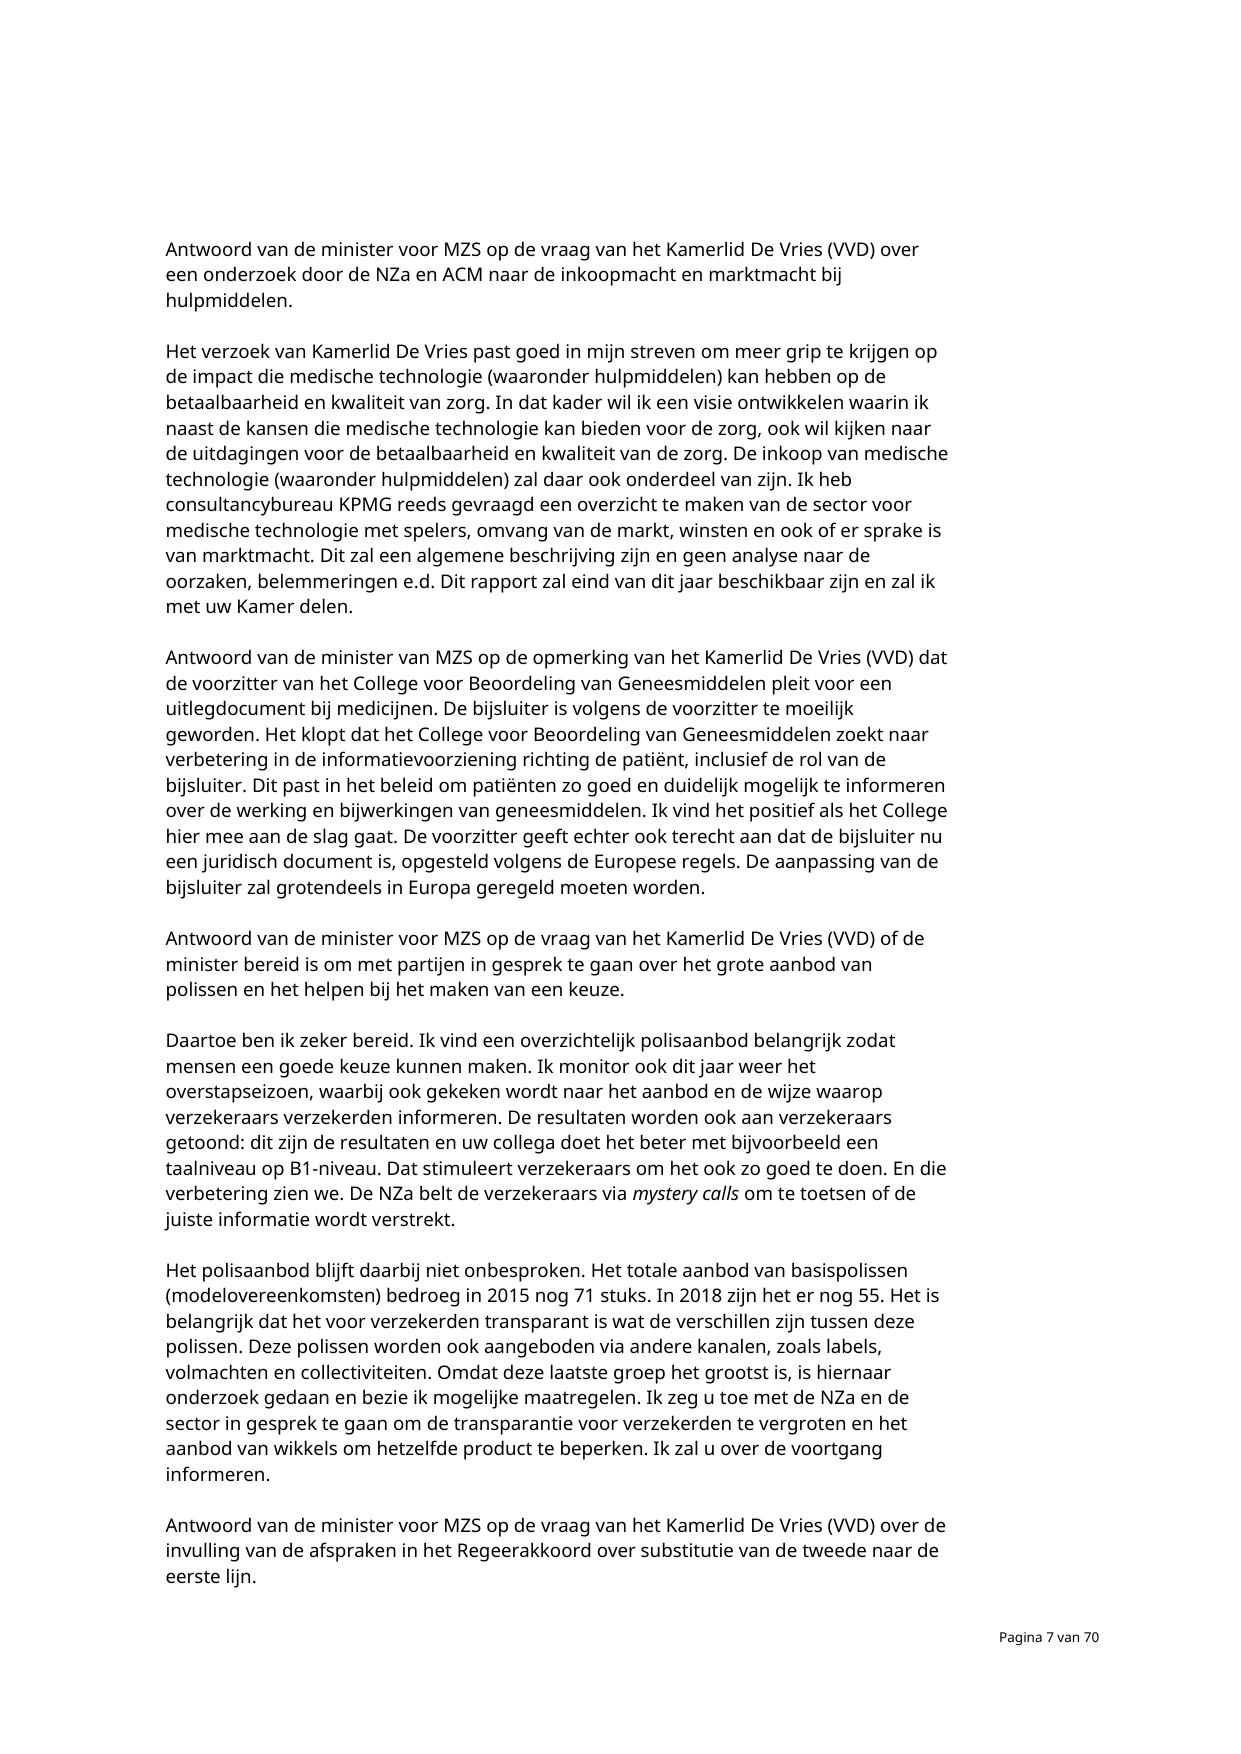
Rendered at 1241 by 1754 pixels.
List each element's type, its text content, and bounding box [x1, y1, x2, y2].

text Antwoord van de minister voor MZS op de vraag van het Kamerlid () over de invulling van de afspraken in het Regeerakkoord over substitutie van de tweede naar de eerste lijn. [165, 1512, 950, 1589]
text Antwoord van de minister van MZS op de opmerking van het Kamerlid () dat de voorzitter van het College voor Beoordeling van Geneesmiddelen pleit voor een uitlegdocument bij medicijnen. De bijsluiter is volgens de voorzitter te moeilijk geworden. Het klopt dat het College voor Beoordeling van Geneesmiddelen zoekt naar verbetering in de informatievoorziening richting de patiënt, inclusief de rol van de bijsluiter. Dit past in het beleid om patiënten zo goed en duidelijk mogelijk te informeren over de werking en bijwerkingen van geneesmiddelen. Ik vind het positief als het College hier mee aan de slag gaat. De voorzitter geeft echter ook terecht aan dat de bijsluiter nu een juridisch document is, opgesteld volgens de Europese regels. De aanpassing van de bijsluiter zal grotendeels in Europa geregeld moeten worden. [165, 644, 950, 900]
text Het verzoek van Kamerlid De Vries past goed in mijn streven om meer grip te krijgen op de impact die medische technologie (waaronder hulpmiddelen) kan hebben op de betaalbaarheid en kwaliteit van zorg. In dat kader wil ik een visie ontwikkelen waarin ik naast de kansen die medische technologie kan bieden voor de zorg, ook wil kijken naar de uitdagingen voor de betaalbaarheid en kwaliteit van de zorg. De inkoop van medische technologie (waaronder hulpmiddelen) zal daar ook onderdeel van zijn. Ik heb consultancybureau KPMG reeds gevraagd een overzicht te maken van de sector voor medische technologie met spelers, omvang van de markt, winsten en ook of er sprake is van marktmacht. Dit zal een algemene beschrijving zijn en geen analyse naar de oorzaken, belemmeringen e.d. Dit rapport zal eind van dit jaar beschikbaar zijn en zal ik met uw Kamer delen. [165, 338, 950, 619]
text Het polisaanbod blijft daarbij niet onbesproken. Het totale aanbod van basispolissen (modelovereenkomsten) bedroeg in 2015 nog 71 stuks. In 2018 zijn het er nog 55. Het is belangrijk dat het voor verzekerden transparant is wat de verschillen zijn tussen deze polissen. Deze polissen worden ook aangeboden via andere kanalen, zoals labels, volmachten en collectiviteiten. Omdat deze laatste groep het grootst is, is hiernaar onderzoek gedaan en bezie ik mogelijke maatregelen. Ik zeg u toe met de NZa en de sector in gesprek te gaan om de transparantie voor verzekerden te vergroten en het aanbod van wikkels om hetzelfde product te beperken. Ik zal u over de voortgang informeren. [165, 1257, 950, 1487]
text Antwoord van de minister voor MZS op de vraag van het Kamerlid () of de minister bereid is om met partijen in gesprek te gaan over het grote aanbod van polissen en het helpen bij het maken van een keuze. [165, 925, 950, 1002]
text Antwoord van de minister voor MZS op de vraag van het Kamerlid () over een onderzoek door de NZa en ACM naar de inkoopmacht en marktmacht bij hulpmiddelen. [165, 236, 950, 313]
text Daartoe ben ik zeker bereid. Ik vind een overzichtelijk polisaanbod belangrijk zodat mensen een goede keuze kunnen maken. Ik monitor ook dit jaar weer het overstapseizoen, waarbij ook gekeken wordt naar het aanbod en de wijze waarop verzekeraars verzekerden informeren. De resultaten worden ook aan verzekeraars getoond: dit zijn de resultaten en uw collega doet het beter met bijvoorbeeld een taalniveau op B1-niveau. Dat stimuleert verzekeraars om het ook zo goed te doen. En die verbetering zien we. De NZa belt de verzekeraars via mystery calls om te toetsen of de juiste informatie wordt verstrekt. [165, 1027, 950, 1232]
